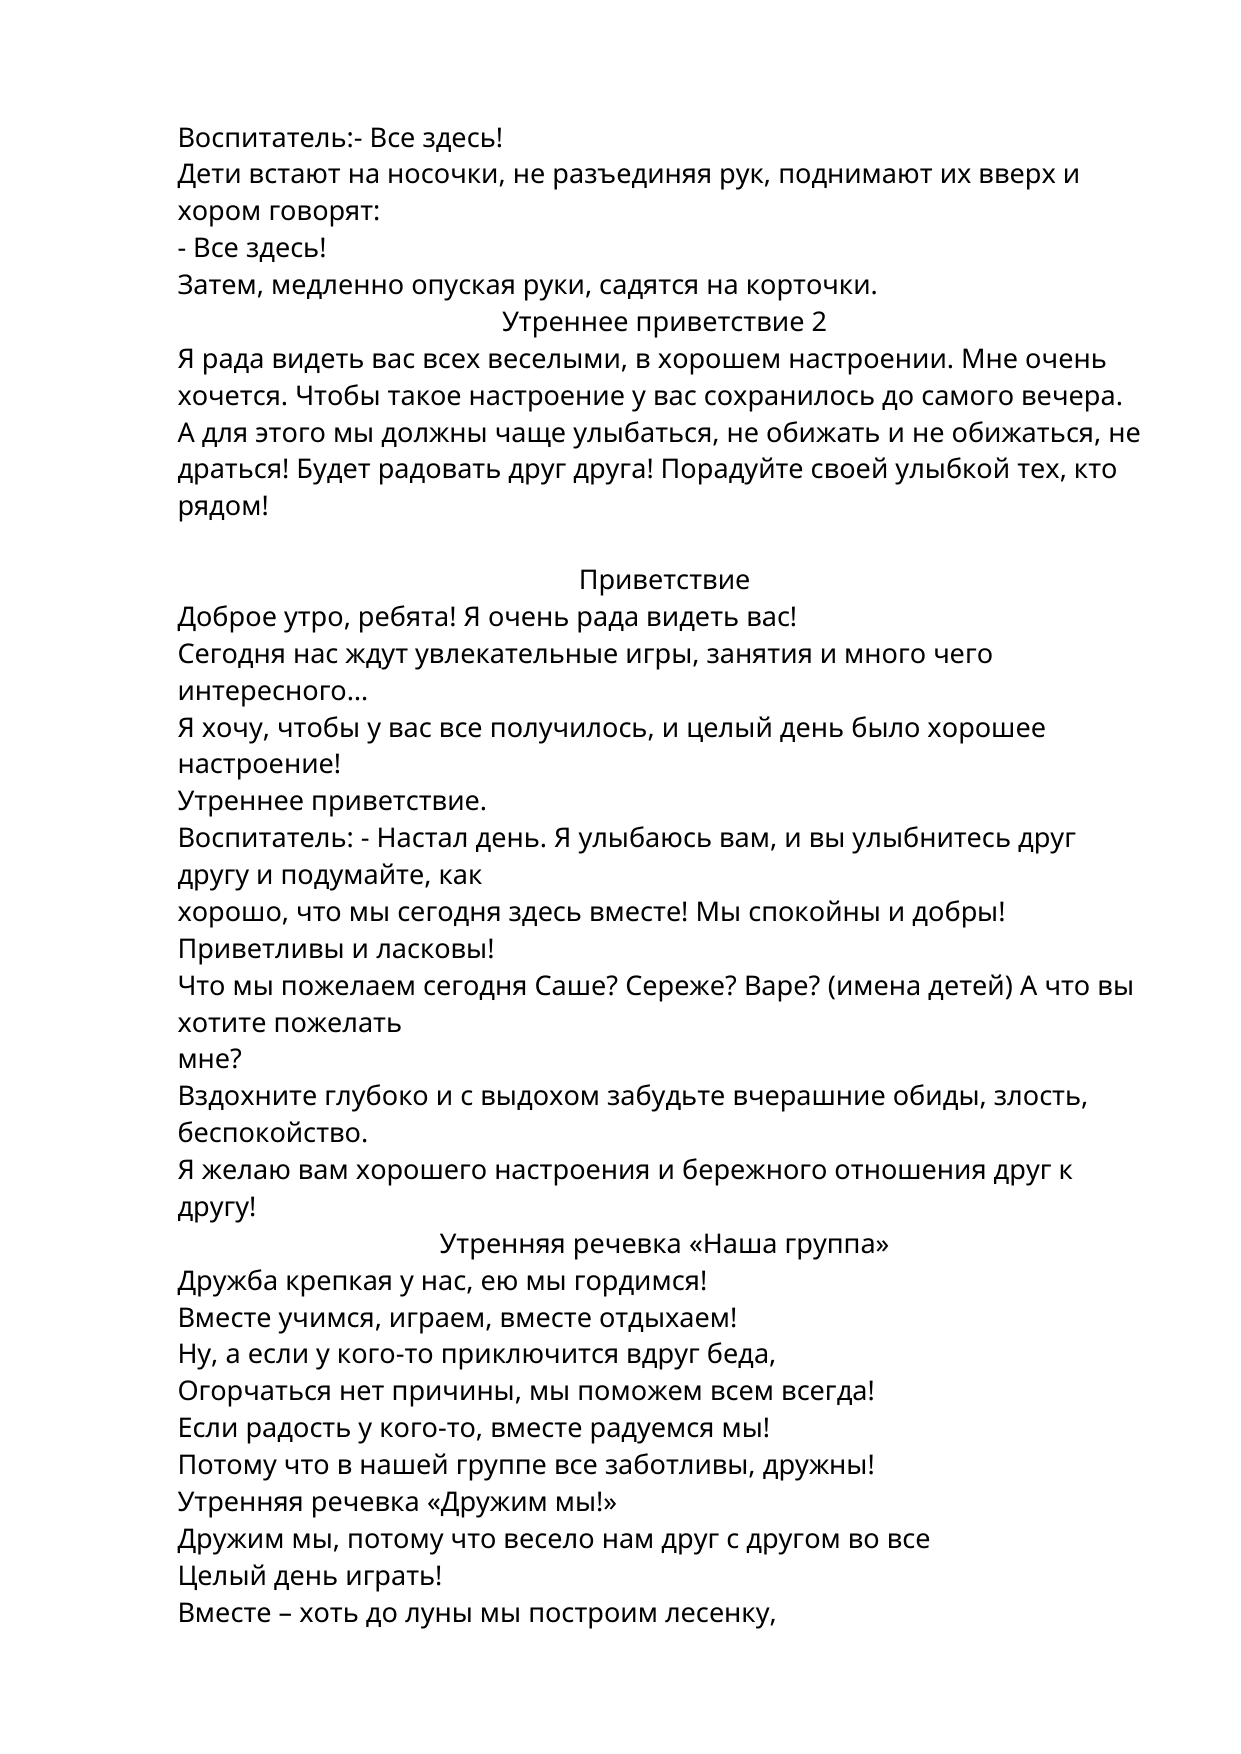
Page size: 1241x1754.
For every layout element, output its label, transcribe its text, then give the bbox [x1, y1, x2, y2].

text Утренняя речевка «Дружим мы!» [177, 1482, 1152, 1519]
text Вместе учимся, играем, вместе отдыхаем! [177, 1298, 1152, 1335]
text Ну, а если у кого-то приключится вдруг беда, [177, 1335, 1152, 1372]
text Приветствие [177, 561, 1152, 597]
text Утренняя речевка «Наша группа» [177, 1224, 1152, 1261]
text Потому что в нашей группе все заботливы, дружны! [177, 1446, 1152, 1482]
text Воспитатель: - Настал день. Я улыбаюсь вам, и вы улыбнитесь друг другу и подумайте, как [177, 819, 1152, 892]
text Я рада видеть вас всех веселыми, в хорошем настроении. Мне очень хочется. Чтобы такое настроение у вас сохранилось до самого вечера. [177, 339, 1152, 413]
text Сегодня нас ждут увлекательные игры, занятия и много чего интересного… [177, 634, 1152, 708]
text Утреннее приветствие 2 [177, 302, 1152, 339]
text Утреннее приветствие. [177, 782, 1152, 819]
text мне? [177, 1040, 1152, 1077]
text Затем, медленно опуская руки, садятся на корточки. [177, 266, 1152, 302]
text Воспитатель:- Все здесь! [177, 118, 1152, 155]
text Доброе утро, ребята! Я очень рада видеть вас! [177, 597, 1152, 634]
text Дружба крепкая у нас, ею мы гордимся! [177, 1261, 1152, 1298]
text хорошо, что мы сегодня здесь вместе! Мы спокойны и добры! Приветливы и ласковы! [177, 892, 1152, 966]
text Я желаю вам хорошего настроения и бережного отношения друг к другу! [177, 1151, 1152, 1224]
text Если радость у кого-то, вместе радуемся мы! [177, 1409, 1152, 1446]
text Вместе – хоть до луны мы построим лесенку, [177, 1593, 1152, 1630]
text - Все здесь! [177, 229, 1152, 266]
text Целый день играть! [177, 1556, 1152, 1593]
text Вздохните глубоко и с выдохом забудьте вчерашние обиды, злость, беспокойство. [177, 1077, 1152, 1151]
text Что мы пожелаем сегодня Саше? Сереже? Варе? (имена детей) А что вы хотите пожелать [177, 966, 1152, 1040]
text Дружим мы, потому что весело нам друг с другом во все [177, 1519, 1152, 1556]
text Огорчаться нет причины, мы поможем всем всегда! [177, 1372, 1152, 1409]
text Дети встают на носочки, не разъединяя рук, поднимают их вверх и хором говорят: [177, 155, 1152, 229]
text А для этого мы должны чаще улыбаться, не обижать и не обижаться, не драться! Будет радовать друг друга! Порадуйте своей улыбкой тех, кто рядом! [177, 413, 1152, 524]
text Я хочу, чтобы у вас все получилось, и целый день было хорошее настроение! [177, 708, 1152, 782]
